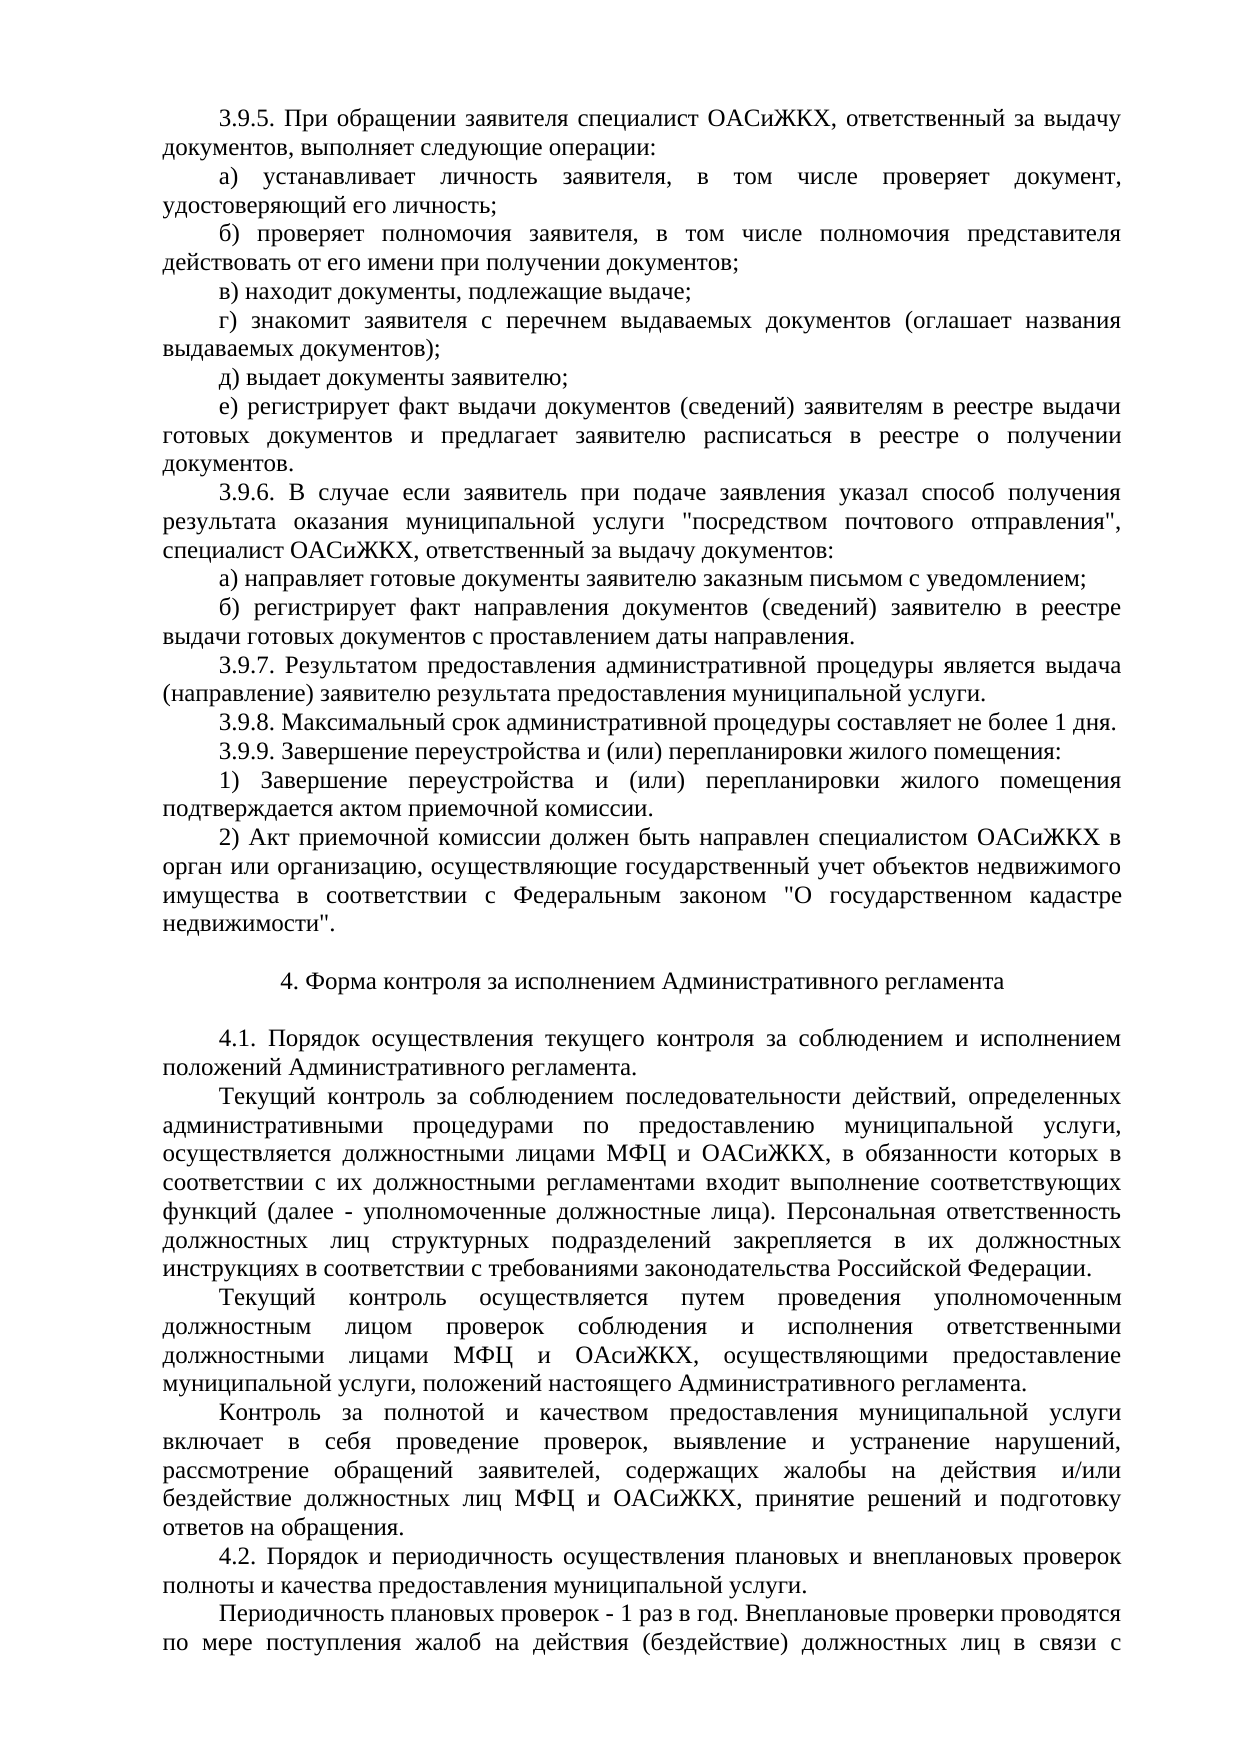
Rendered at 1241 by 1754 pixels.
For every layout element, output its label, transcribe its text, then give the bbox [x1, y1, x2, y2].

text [162, 1598, 1122, 1656]
text 4.1. Порядок осуществления текущего контроля за соблюдением и исполнением положений Административного регламента. [162, 1023, 1122, 1081]
text в) находит документы, подлежащие выдаче; [162, 276, 1122, 305]
text 3.9.7. Результатом предоставления административной процедуры является выдача (направление) заявителю результата предоставления муниципальной услуги. [162, 650, 1122, 707]
text Текущий контроль осуществляется путем проведения уполномоченным должностным лицом проверок соблюдения и исполнения ответственными должностными лицами МФЦ и ОАсиЖКХ, осуществляющими предоставление муниципальной услуги, положений настоящего Административного регламента. [162, 1282, 1122, 1397]
text 3.9.8. Максимальный срок административной процедуры составляет не более 1 дня. [162, 707, 1122, 736]
text Текущий контроль за соблюдением последовательности действий, определенных административными процедурами по предоставлению муниципальной услуги, осуществляется должностными лицами МФЦ и ОАСиЖКХ, в обязанности которых в соответствии с их должностными регламентами входит выполнение соответствующих функций (далее - уполномоченные должностные лица). Персональная ответственность должностных лиц структурных подразделений закрепляется в их должностных инструкциях в соответствии с требованиями законодательства Российской Федерации. [162, 1081, 1122, 1282]
text Контроль за полнотой и качеством предоставления муниципальной услуги включает в себя проведение проверок, выявление и устранение нарушений, рассмотрение обращений заявителей, содержащих жалобы на действия и/или бездействие должностных лиц МФЦ и ОАСиЖКХ, принятие решений и подготовку ответов на обращения. [162, 1397, 1122, 1541]
text д) выдает документы заявителю; [162, 362, 1122, 391]
text 1) Завершение переустройства и (или) перепланировки жилого помещения подтверждается актом приемочной комиссии. [162, 765, 1122, 822]
text 4. Форма контроля за исполнением Административного регламента [162, 966, 1122, 995]
text 2) Акт приемочной комиссии должен быть направлен специалистом ОАСиЖКХ в орган или организацию, осуществляющие государственный учет объектов недвижимого имущества в соответствии с Федеральным законом "О государственном кадастре недвижимости". [162, 822, 1122, 937]
text а) устанавливает личность заявителя, в том числе проверяет документ, удостоверяющий его личность; [162, 161, 1122, 218]
text а) направляет готовые документы заявителю заказным письмом с уведомлением; [162, 563, 1122, 592]
text 3.9.5. При обращении заявителя специалист ОАСиЖКХ, ответственный за выдачу документов, выполняет следующие операции: [162, 103, 1122, 161]
text 3.9.6. В случае если заявитель при подаче заявления указал способ получения результата оказания муниципальной услуги "посредством почтового отправления", специалист ОАСиЖКХ, ответственный за выдачу документов: [162, 477, 1122, 563]
text б) проверяет полномочия заявителя, в том числе полномочия представителя действовать от его имени при получении документов; [162, 218, 1122, 276]
text б) регистрирует факт направления документов (сведений) заявителю в реестре выдачи готовых документов с проставлением даты направления. [162, 592, 1122, 650]
text 4.2. Порядок и периодичность осуществления плановых и внеплановых проверок полноты и качества предоставления муниципальной услуги. [162, 1541, 1122, 1598]
text 3.9.9. Завершение переустройства и (или) перепланировки жилого помещения: [162, 736, 1122, 765]
text г) знакомит заявителя с перечнем выдаваемых документов (оглашает названия выдаваемых документов); [162, 305, 1122, 362]
text е) регистрирует факт выдачи документов (сведений) заявителям в реестре выдачи готовых документов и предлагает заявителю расписаться в реестре о получении документов. [162, 391, 1122, 477]
